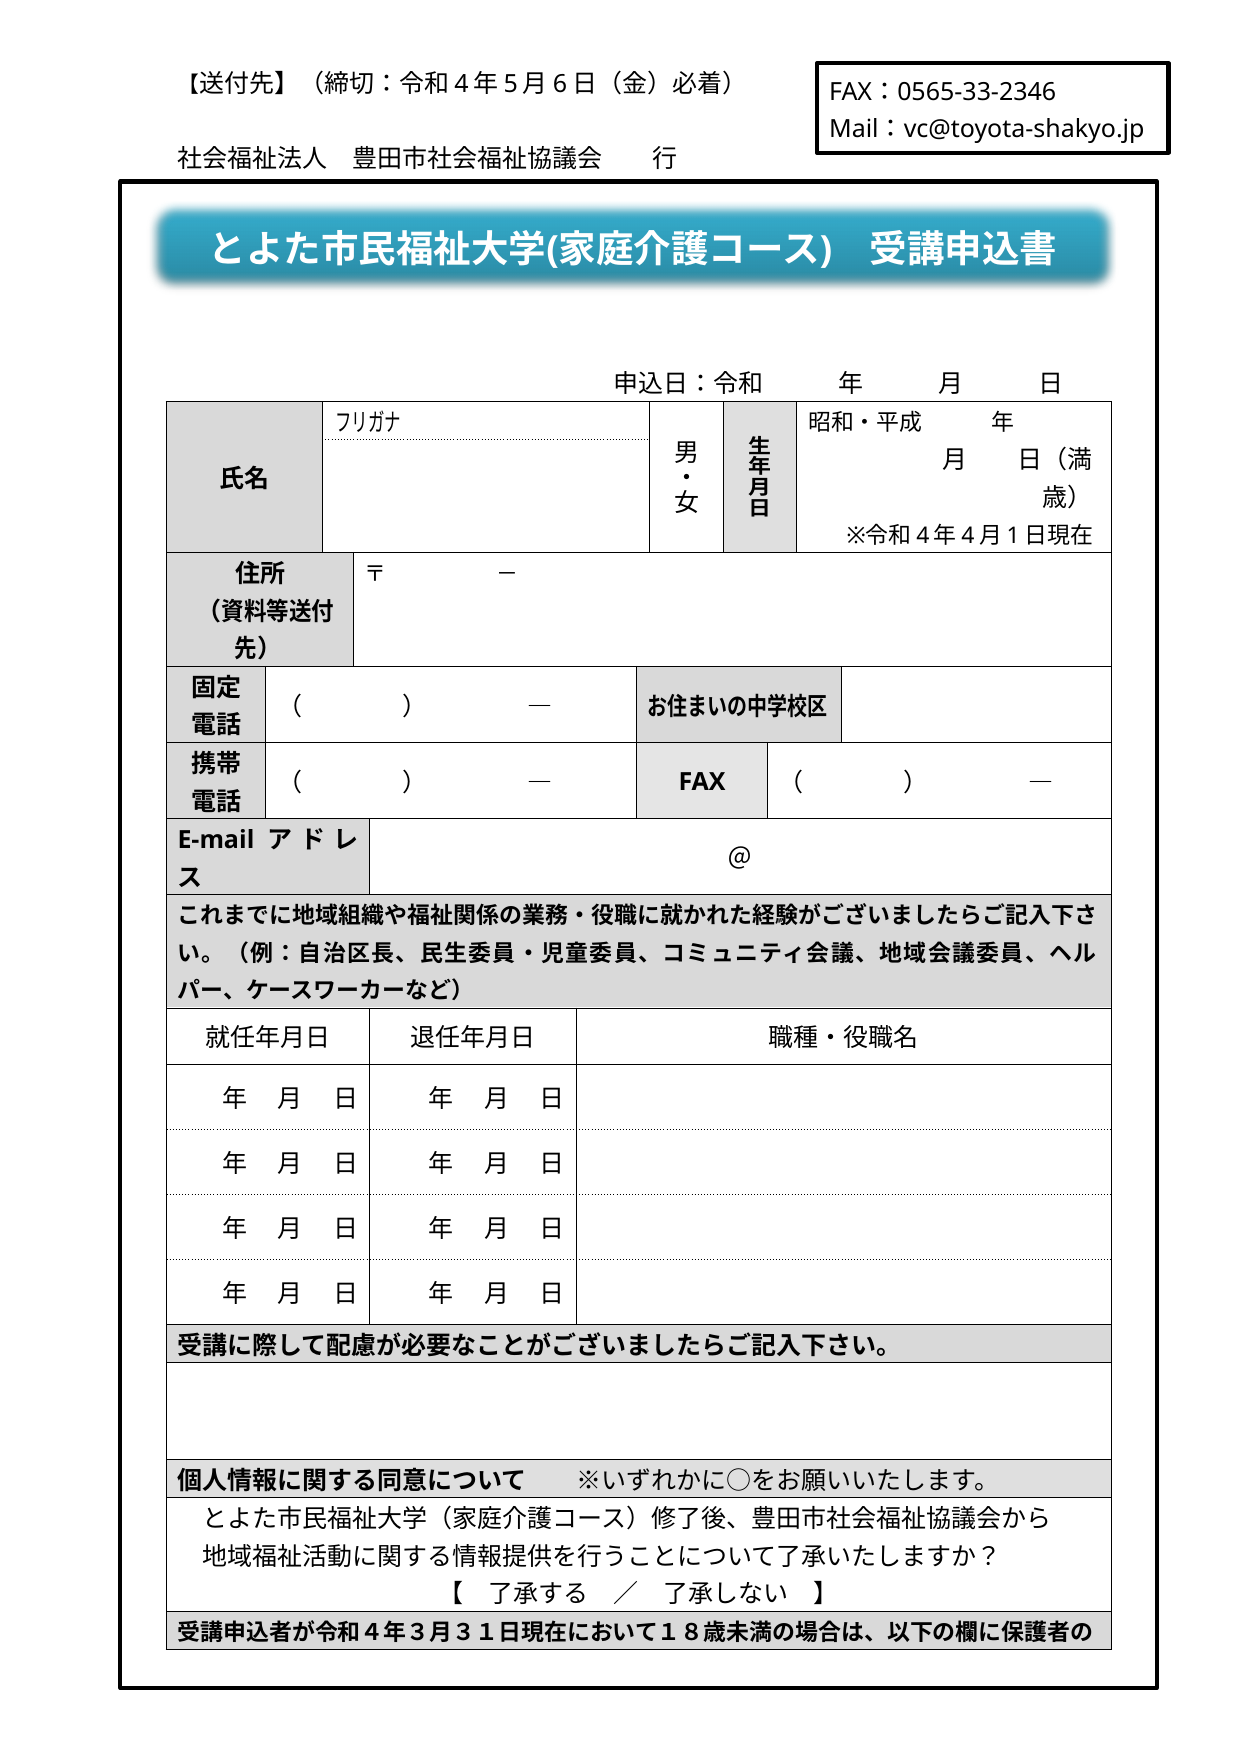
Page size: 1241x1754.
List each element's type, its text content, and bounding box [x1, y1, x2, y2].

table_cell 年 月 日 [167, 1129, 369, 1193]
table_header フリガナ [323, 402, 414, 439]
table_cell （ ） ― [266, 667, 636, 742]
table_cell 退任年月日 [370, 1009, 576, 1063]
table_cell [577, 1065, 1111, 1128]
table_cell （ ） ― [768, 743, 1111, 818]
table_header 生年月日 [724, 402, 796, 552]
table_cell [842, 667, 1111, 742]
table_cell [577, 1259, 1111, 1323]
table_cell 受講に際して配慮が必要なことがございましたらご記入下さい。 [167, 1325, 1111, 1362]
table_cell 携帯 電話 [167, 743, 265, 818]
text 申込日：令和 年 月 日 [177, 363, 1063, 401]
table_cell 年 月 日 [370, 1194, 576, 1258]
table_cell これまでに地域組織や福祉関係の業務・役職に就かれた経験がございましたらご記入下さい。（例：自治区長、民生委員・児童委員、コミュニティ会議、地域会議委員、ヘルパー、ケースワーカーなど） [167, 895, 1111, 1007]
table_cell 年 月 日 [167, 1259, 369, 1323]
table_cell [323, 439, 649, 552]
text 社会福祉法人 豊田市社会福祉協議会 行 [177, 138, 1063, 176]
table_cell 年 月 日 [167, 1065, 369, 1128]
table_header 昭和・平成 年 月 日（満 歳） ※令和4年4月1日現在 [797, 402, 1111, 552]
table_cell 固定 電話 [167, 667, 265, 742]
text 【送付先】（締切：令和4年5月6日（金）必着） [177, 63, 815, 101]
table_cell [577, 1129, 1111, 1193]
table_cell 個人情報に関する同意について ※いずれかに○をお願いいたします。 [167, 1460, 1111, 1497]
text 【送付先】（締切：令和4年5月6日（金）必着） [819, 65, 1063, 101]
table_cell 就任年月日 [167, 1009, 369, 1063]
table_cell 年 月 日 [370, 1259, 576, 1323]
table_cell FAX [637, 743, 767, 818]
table_cell 年 月 日 [370, 1129, 576, 1193]
table_cell [577, 1194, 1111, 1258]
table_header [414, 402, 649, 439]
table_cell 住所 （資料等送付先） [167, 553, 353, 666]
table_cell とよた市民福祉大学（家庭介護コース）修了後、豊田市社会福祉協議会から 地域福祉活動に関する情報提供を行うことについて了承いたしますか？ 【 了承する ／ 了承しない 】 [167, 1498, 1111, 1611]
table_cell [167, 1612, 1111, 1649]
table_header 男・女 [650, 402, 723, 552]
table_cell [167, 1363, 1111, 1459]
table_header 氏名 [167, 402, 322, 552]
table_cell （ ） ― [266, 743, 636, 818]
table_cell 〒 － [354, 553, 1111, 666]
table_cell E-mailアドレス [167, 819, 369, 894]
table_cell 職種・役職名 [577, 1009, 1111, 1063]
table_cell 年 月 日 [167, 1194, 369, 1258]
table_cell 年 月 日 [370, 1065, 576, 1128]
table_cell お住まいの中学校区 [637, 667, 841, 742]
table_cell ＠ [370, 819, 1111, 894]
